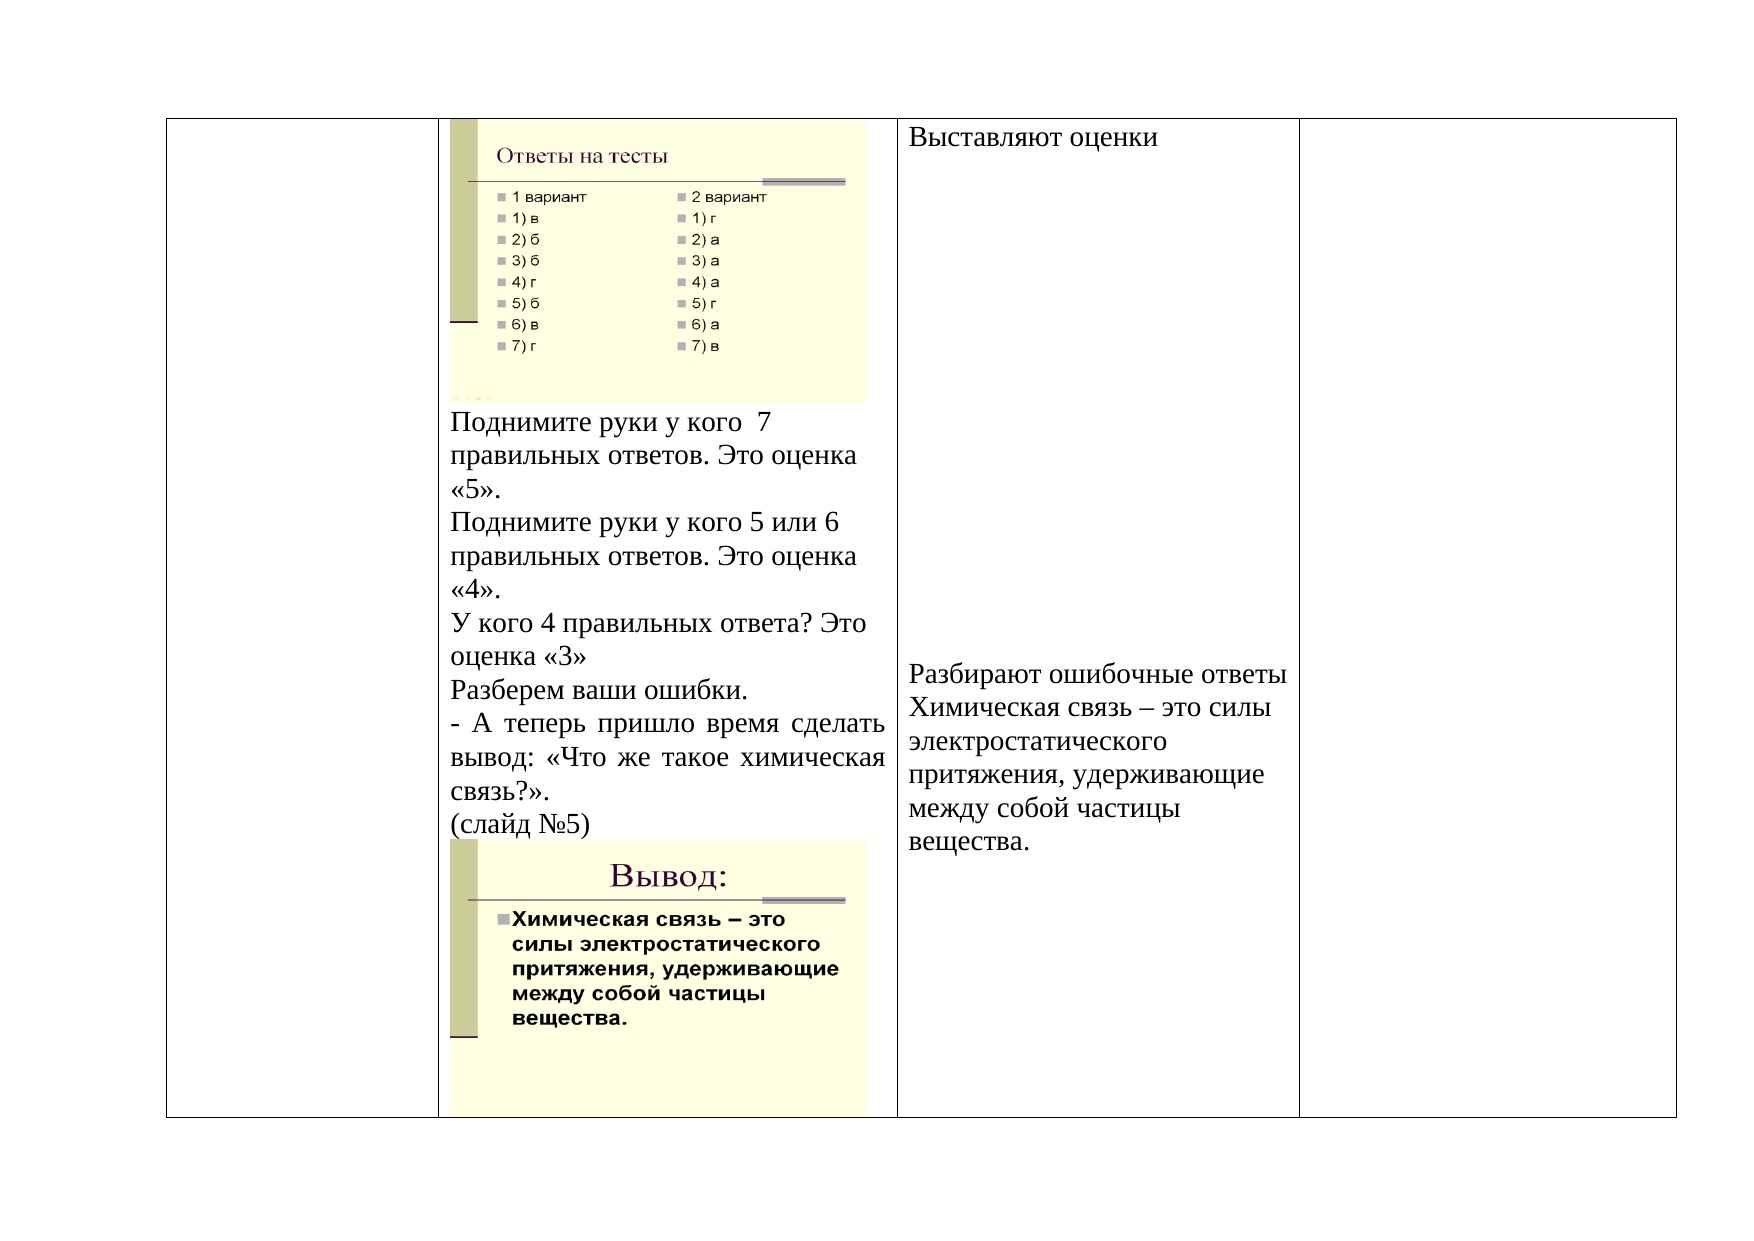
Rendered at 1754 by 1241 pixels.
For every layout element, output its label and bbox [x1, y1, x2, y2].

table_cell [439, 119, 897, 1117]
table_cell [167, 119, 438, 1117]
table_cell [898, 119, 1299, 1117]
picture [450, 839, 866, 1117]
table_cell [1300, 119, 1676, 1117]
picture [450, 119, 866, 404]
